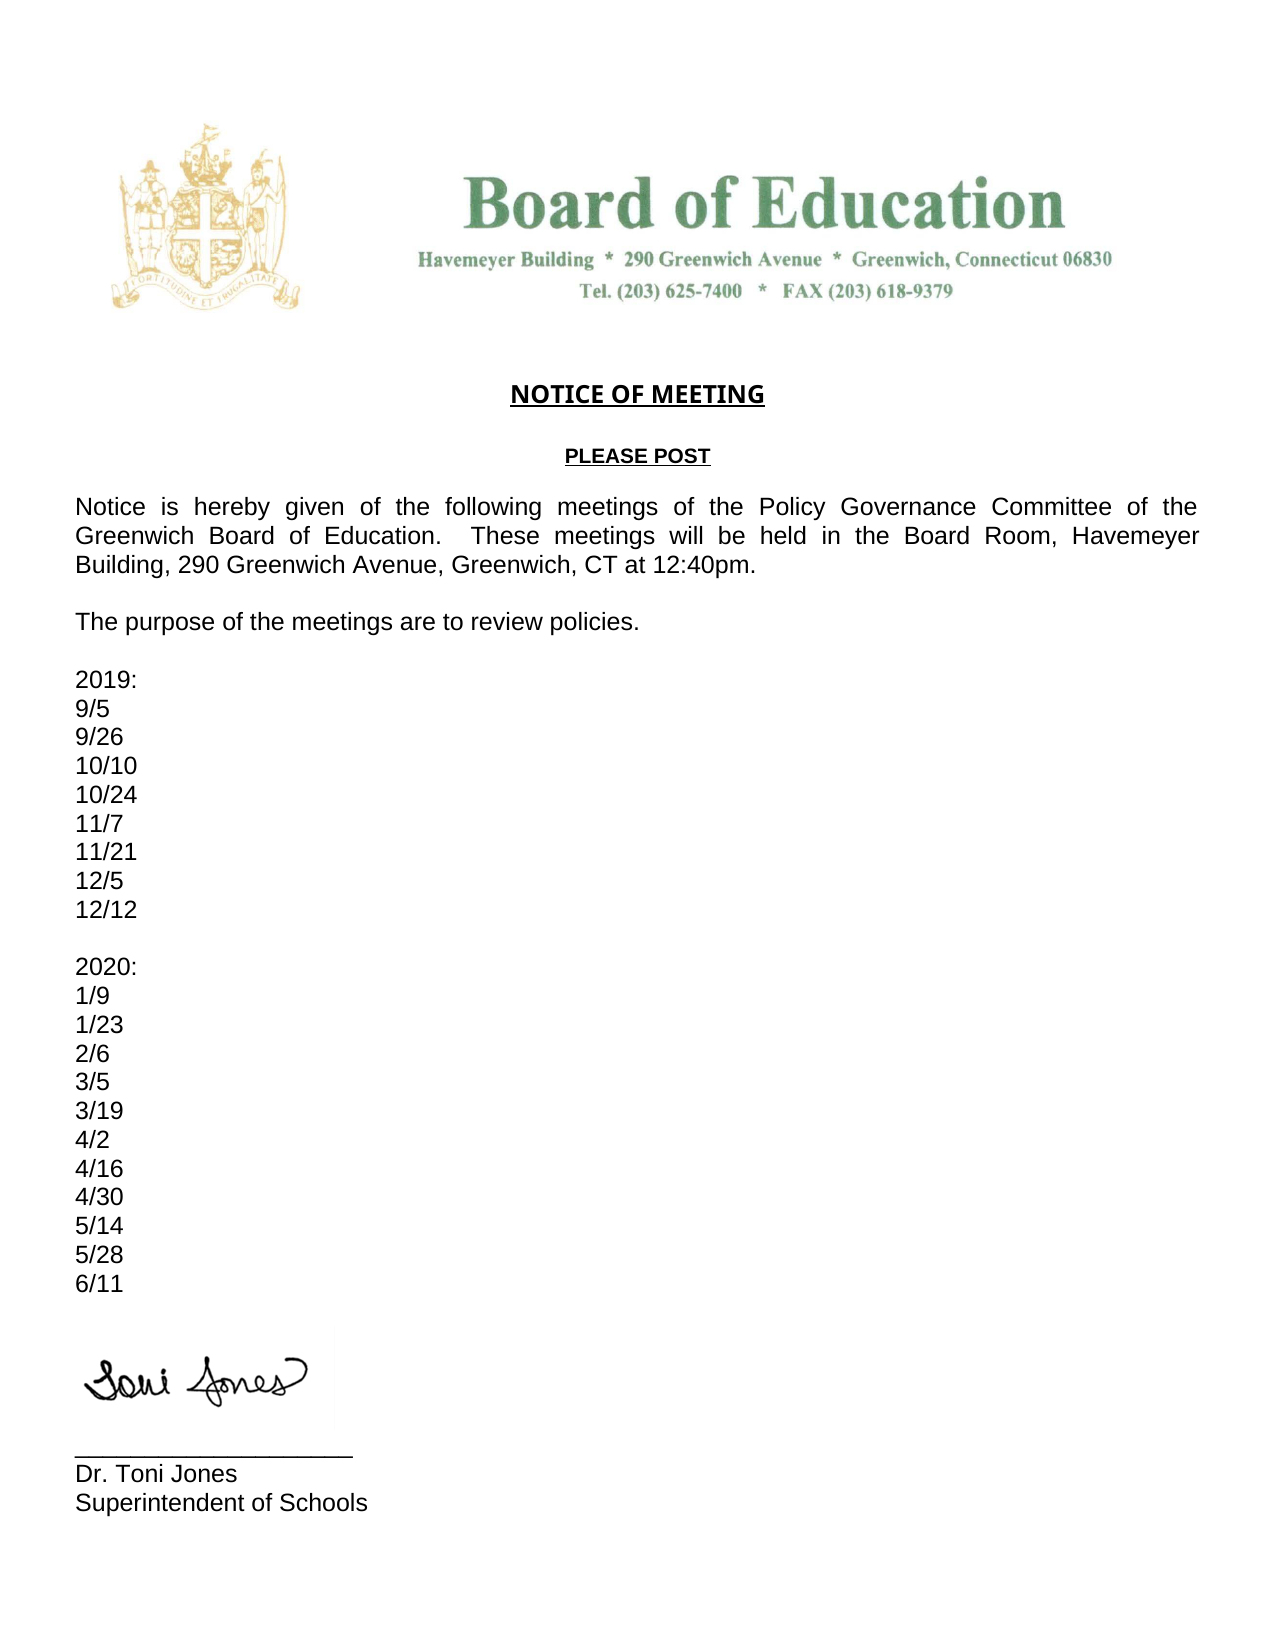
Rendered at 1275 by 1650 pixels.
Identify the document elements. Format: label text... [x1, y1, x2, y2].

text 3/19 [75, 1096, 1200, 1125]
text 9/26 [75, 722, 1200, 751]
picture [75, 1326, 335, 1430]
text 9/5 [75, 693, 1200, 722]
picture [75, 103, 1163, 348]
text 5/14 [75, 1211, 1200, 1240]
text 10/24 [75, 780, 1200, 808]
text 4/2 [75, 1125, 1200, 1153]
text 11/21 [75, 837, 1200, 866]
text 5/28 [75, 1240, 1200, 1268]
text 2019: [75, 665, 1200, 693]
text 12/12 [75, 895, 1200, 923]
text PLEASE POST [75, 444, 1200, 468]
text 10/10 [75, 751, 1200, 780]
text 4/30 [75, 1182, 1200, 1211]
text 2/6 [75, 1038, 1200, 1067]
text 12/5 [75, 866, 1200, 895]
text 3/5 [75, 1067, 1200, 1096]
text 1/23 [75, 1010, 1200, 1038]
text Superintendent of Schools [75, 1487, 1200, 1516]
subtitle NOTICE OF MEETING [75, 376, 1200, 410]
text 11/7 [75, 808, 1200, 837]
text Dr. Toni Jones [75, 1459, 1200, 1487]
text 6/11 [75, 1268, 1200, 1297]
text Notice is hereby given of the following meetings of the Policy Governance Committee of the Greenwich Board of Education. These meetings will be held in the Board Room, Havemeyer Building, 290 Greenwich Avenue, Greenwich, CT at 12:40pm. [75, 492, 1200, 578]
text The purpose of the meetings are to review policies. [75, 607, 1200, 636]
text 4/16 [75, 1153, 1200, 1182]
text 2020: [75, 952, 1200, 981]
text 1/9 [75, 981, 1200, 1010]
text ____________________ [75, 1430, 1200, 1459]
